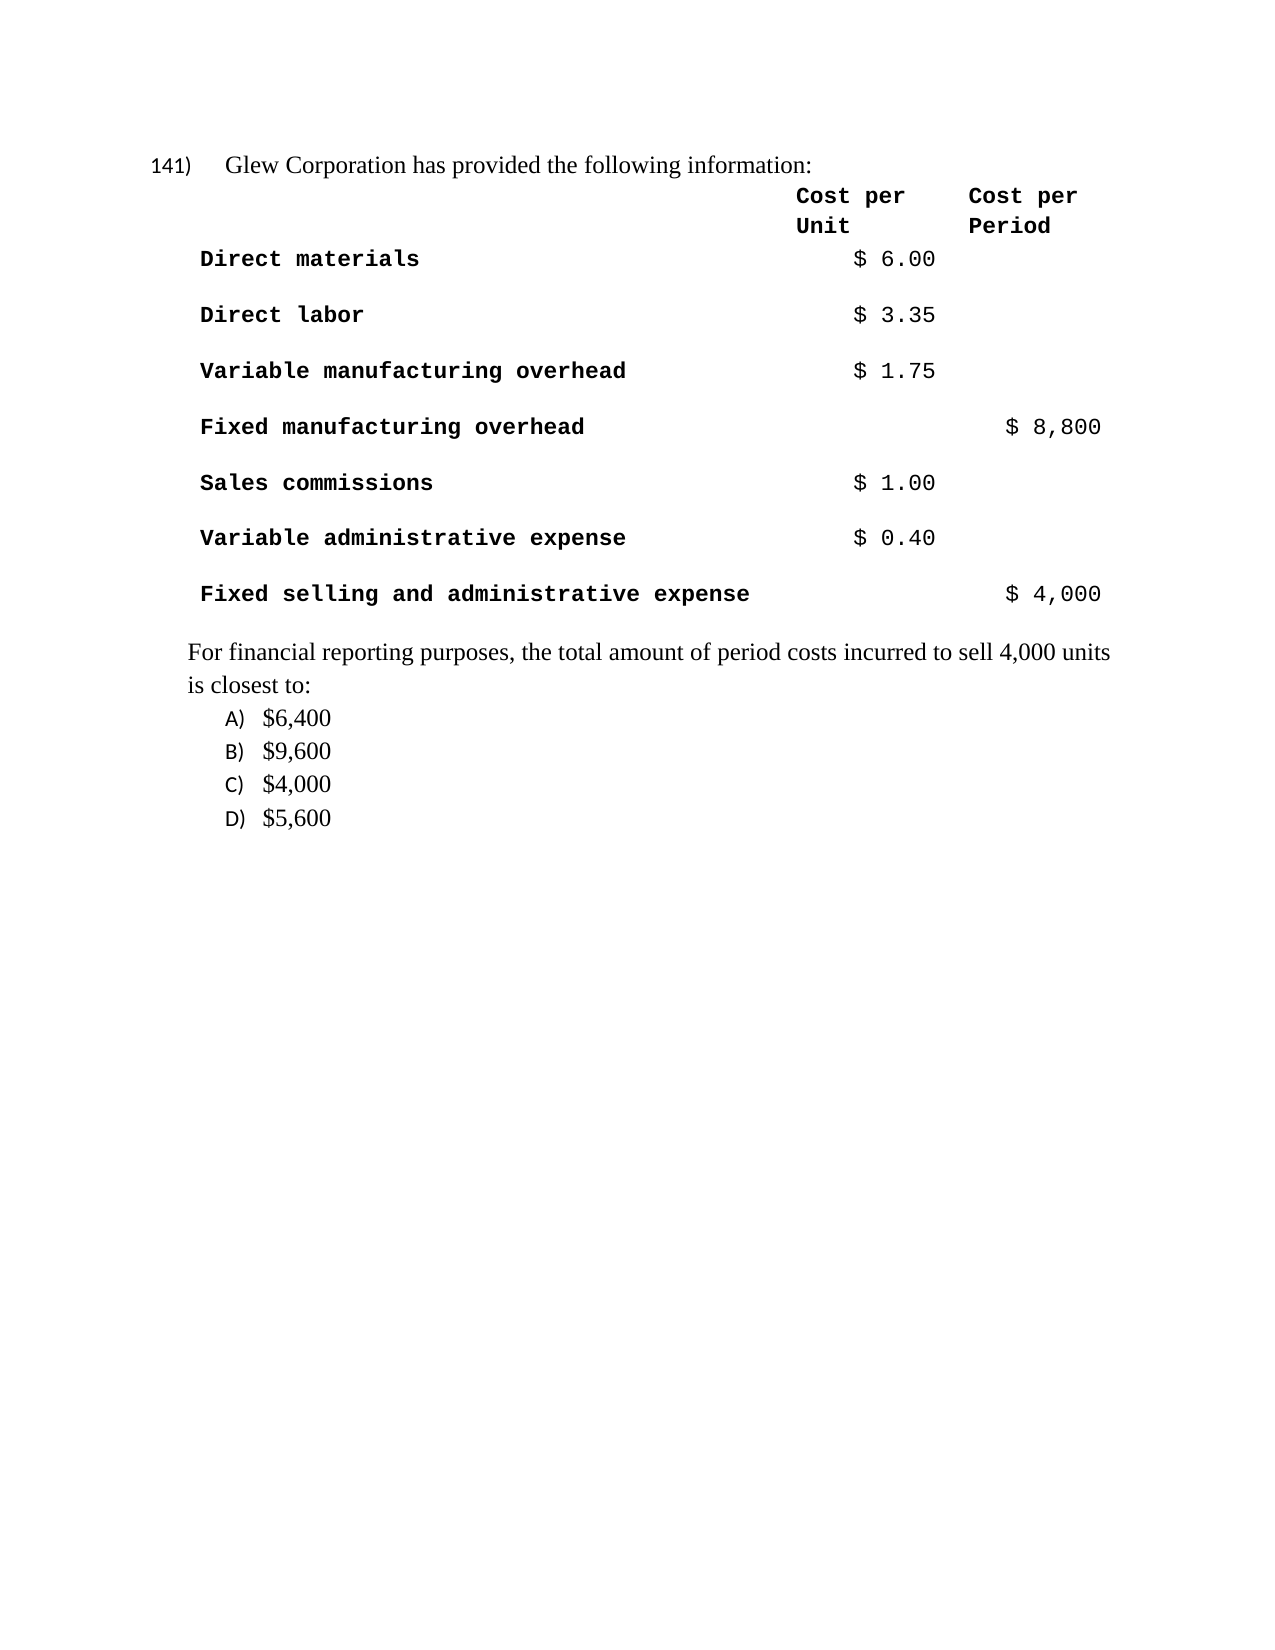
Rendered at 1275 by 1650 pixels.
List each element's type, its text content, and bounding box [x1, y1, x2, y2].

list $5,600 [225, 803, 1125, 832]
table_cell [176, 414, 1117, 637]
list $9,600 [225, 736, 1125, 765]
list $4,000 [225, 769, 1125, 799]
list $6,400 [225, 703, 1125, 732]
text For financial reporting purposes, the total amount of period costs incurred to sell 4,000 units is closest to: [187, 637, 1125, 699]
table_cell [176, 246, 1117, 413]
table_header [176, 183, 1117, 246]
list Glew Corporation has provided the following information: [150, 150, 1125, 179]
